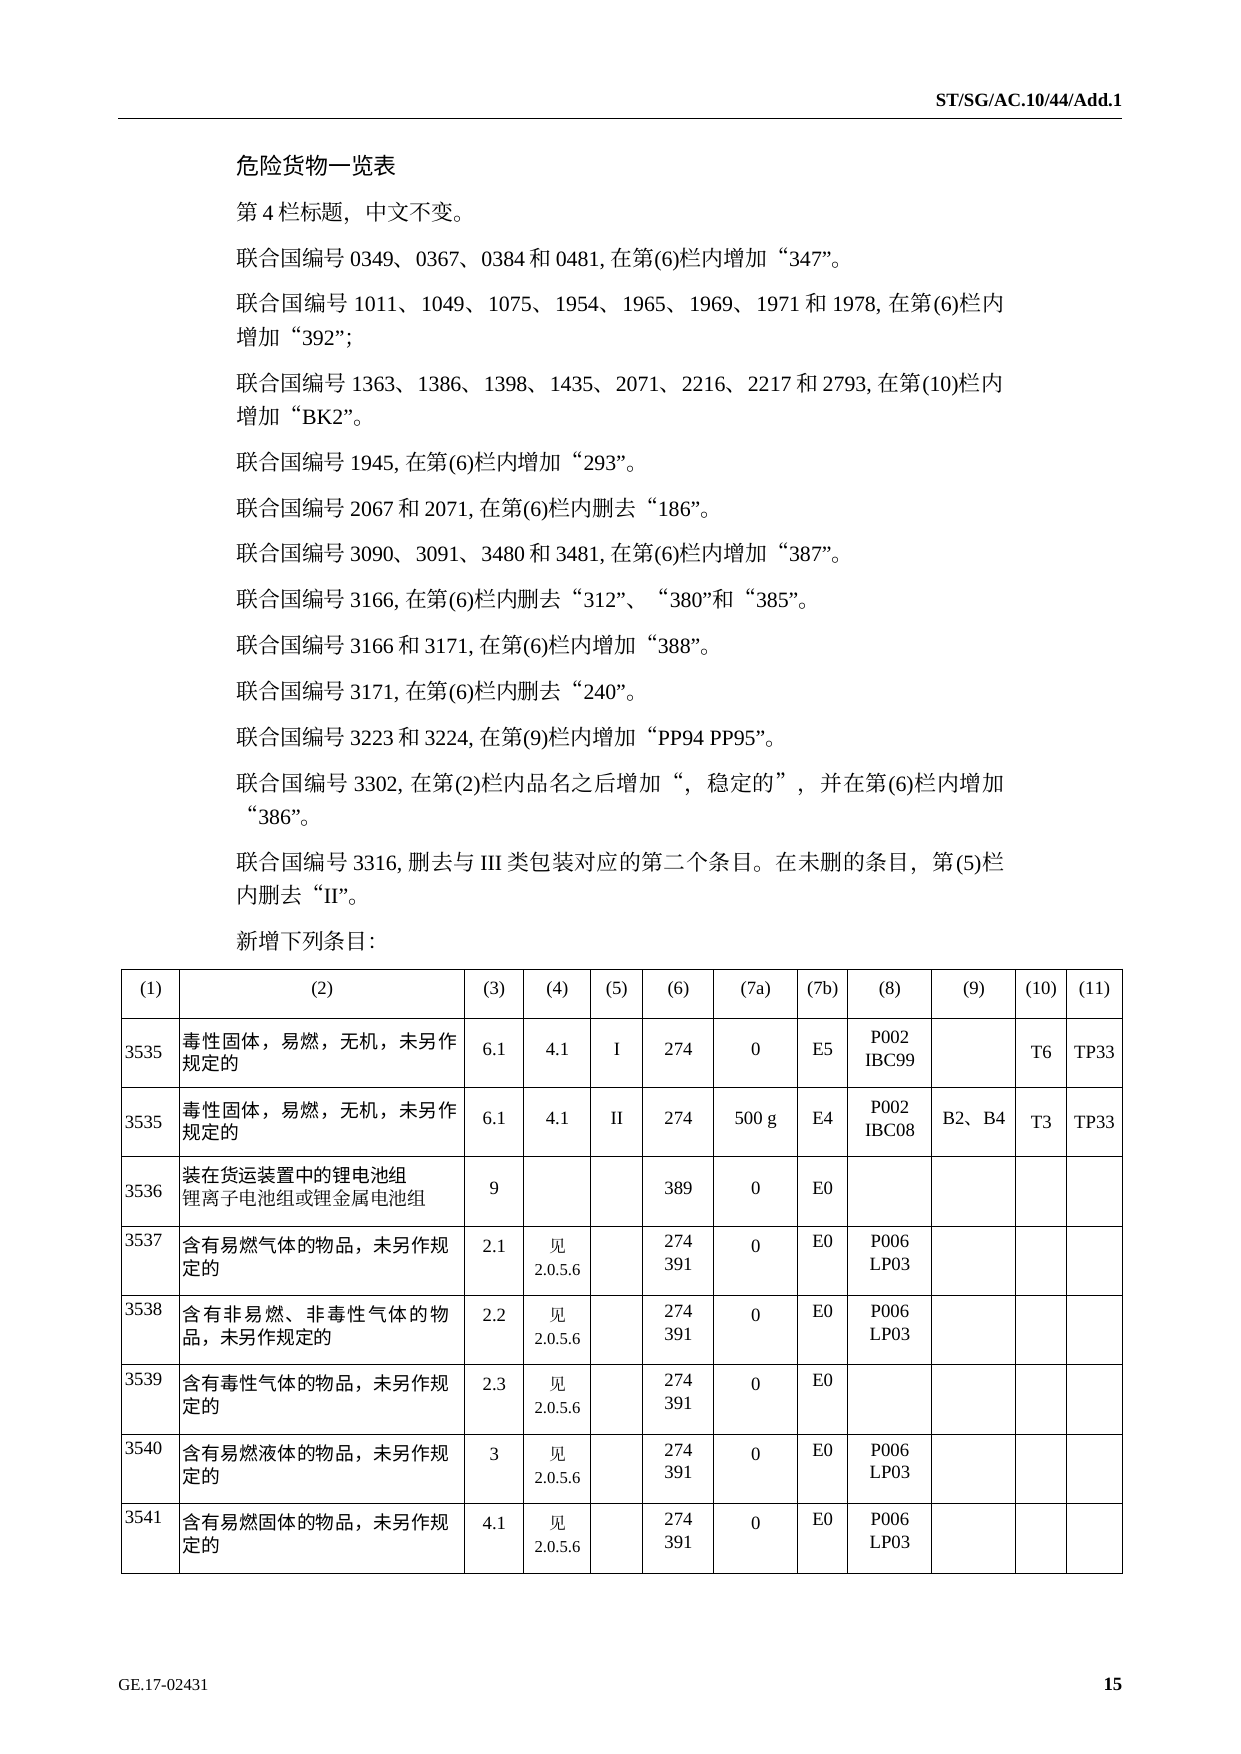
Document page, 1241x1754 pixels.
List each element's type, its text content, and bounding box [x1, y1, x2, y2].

table_header (3) [465, 970, 523, 1017]
table_cell E0 [798, 1157, 847, 1226]
table_cell 3538 [122, 1296, 179, 1364]
table_cell 毒性固体，易燃，无机，未另作规定的 [180, 1088, 464, 1156]
table_cell 6.1 [465, 1088, 523, 1156]
table_cell 274 391 [643, 1227, 713, 1295]
text 联合国编号3302, 在第(2)栏内品名之后增加“，稳定的”，并在第(6)栏内增加“386”。 [236, 764, 1004, 831]
text 联合国编号0349、0367、0384和0481, 在第(6)栏内增加“347”。 [236, 239, 1004, 273]
table_header (11) [1067, 970, 1122, 1017]
table_header (8) [848, 970, 931, 1017]
table_cell [591, 1227, 642, 1295]
table_cell 装在货运装置中的锂电池组 锂离子电池组或锂金属电池组 [180, 1157, 464, 1226]
table_cell E0 [798, 1227, 847, 1295]
text 新增下列条目： [236, 923, 1004, 956]
text 联合国编号3171, 在第(6)栏内删去“240”。 [236, 673, 1004, 706]
table_cell E0 [798, 1296, 847, 1364]
table_cell 见2.0.5.6 [524, 1296, 590, 1364]
table_cell 3537 [122, 1227, 179, 1295]
table_cell 3540 [122, 1435, 179, 1503]
table_cell [848, 1365, 931, 1434]
table_cell T3 [1016, 1088, 1066, 1156]
table_cell 0 [714, 1435, 797, 1503]
table_cell 含有易燃固体的物品，未另作规定的 [180, 1504, 464, 1572]
text 联合国编号1363、1386、1398、1435、2071、2216、2217和2793, 在第(10)栏内增加“BK2”。 [236, 364, 1004, 431]
table_cell 含有非易燃、非毒性气体的物品，未另作规定的 [180, 1296, 464, 1364]
table_cell 6.1 [465, 1019, 523, 1087]
table_cell 274 391 [643, 1435, 713, 1503]
table_cell [1067, 1365, 1122, 1434]
table_cell II [591, 1088, 642, 1156]
table_cell 274 [643, 1019, 713, 1087]
table_cell [932, 1365, 1015, 1434]
table_cell 0 [714, 1019, 797, 1087]
table_cell P006 LP03 [848, 1435, 931, 1503]
table_cell 274 391 [643, 1365, 713, 1434]
table_cell [1067, 1296, 1122, 1364]
table_cell I [591, 1019, 642, 1087]
table_cell 9 [465, 1157, 523, 1226]
table_cell 含有毒性气体的物品，未另作规定的 [180, 1365, 464, 1434]
table_cell 3541 [122, 1504, 179, 1572]
table_cell 4.1 [465, 1504, 523, 1572]
table_cell P002 IBC99 [848, 1019, 931, 1087]
table_header (9) [932, 970, 1015, 1017]
table_cell [591, 1435, 642, 1503]
table_cell [1067, 1435, 1122, 1503]
table_cell 3535 [122, 1088, 179, 1156]
text 联合国编号2067和2071, 在第(6)栏内删去“186”。 [236, 489, 1004, 523]
table_cell 4.1 [524, 1088, 590, 1156]
table_cell [1016, 1157, 1066, 1226]
table_cell 毒性固体，易燃，无机，未另作规定的 [180, 1019, 464, 1087]
table_cell 500 g [714, 1088, 797, 1156]
table_cell 见2.0.5.6 [524, 1365, 590, 1434]
text 联合国编号3316, 删去与III类包装对应的第二个条目。在未删的条目，第(5)栏内删去“II”。 [236, 843, 1004, 910]
table_cell 0 [714, 1296, 797, 1364]
table_cell E4 [798, 1088, 847, 1156]
table_cell [932, 1019, 1015, 1087]
table_cell 见2.0.5.6 [524, 1435, 590, 1503]
table_cell [932, 1296, 1015, 1364]
table_cell E0 [798, 1435, 847, 1503]
table_cell [932, 1227, 1015, 1295]
table_cell B2、B4 [932, 1088, 1015, 1156]
table_cell 389 [643, 1157, 713, 1226]
table_cell 3539 [122, 1365, 179, 1434]
table_cell [1016, 1365, 1066, 1434]
table_cell 2.2 [465, 1296, 523, 1364]
table_cell TP33 [1067, 1019, 1122, 1087]
text 联合国编号3166和3171, 在第(6)栏内增加“388”。 [236, 627, 1004, 660]
table_cell 274 391 [643, 1504, 713, 1572]
table_header (10) [1016, 970, 1066, 1017]
table_cell 含有易燃气体的物品，未另作规定的 [180, 1227, 464, 1295]
table_cell 3 [465, 1435, 523, 1503]
table_cell [932, 1504, 1015, 1572]
table_header (7b) [798, 970, 847, 1017]
table_cell P006 LP03 [848, 1296, 931, 1364]
text 危险货物一览表 [118, 148, 1004, 181]
table_cell P006 LP03 [848, 1504, 931, 1572]
table_cell P002 IBC08 [848, 1088, 931, 1156]
table_cell [591, 1365, 642, 1434]
table_cell [591, 1504, 642, 1572]
table_cell [848, 1157, 931, 1226]
table_cell [591, 1296, 642, 1364]
table_cell E0 [798, 1365, 847, 1434]
table_cell 274 [643, 1088, 713, 1156]
table_cell T6 [1016, 1019, 1066, 1087]
table_header (6) [643, 970, 713, 1017]
text 联合国编号1011、1049、1075、1954、1965、1969、1971和1978, 在第(6)栏内增加“392”； [236, 285, 1004, 352]
table_cell 见2.0.5.6 [524, 1227, 590, 1295]
table_cell E0 [798, 1504, 847, 1572]
table_header (2) [180, 970, 464, 1017]
table_cell [1016, 1227, 1066, 1295]
text 第4栏标题，中文不变。 [236, 193, 1004, 227]
table_cell 4.1 [524, 1019, 590, 1087]
table_cell [524, 1157, 590, 1226]
table_cell [1067, 1504, 1122, 1572]
text 联合国编号3166, 在第(6)栏内删去“312”、“380”和“385”。 [236, 581, 1004, 614]
text 联合国编号1945, 在第(6)栏内增加“293”。 [236, 443, 1004, 477]
table_header (4) [524, 970, 590, 1017]
text 联合国编号3223和3224, 在第(9)栏内增加“PP94 PP95”。 [236, 718, 1004, 752]
table_cell 0 [714, 1227, 797, 1295]
table_cell 3535 [122, 1019, 179, 1087]
table_header (1) [122, 970, 179, 1017]
table_cell [1067, 1227, 1122, 1295]
table_cell [1016, 1435, 1066, 1503]
table_cell 0 [714, 1504, 797, 1572]
table_cell 3536 [122, 1157, 179, 1226]
table_cell [591, 1157, 642, 1226]
table_header (5) [591, 970, 642, 1017]
table_cell [1067, 1157, 1122, 1226]
table_header (7a) [714, 970, 797, 1017]
text 联合国编号3090、3091、3480和3481, 在第(6)栏内增加“387”。 [236, 535, 1004, 568]
table_cell E5 [798, 1019, 847, 1087]
table_cell 2.1 [465, 1227, 523, 1295]
table_cell [1016, 1504, 1066, 1572]
table_cell TP33 [1067, 1088, 1122, 1156]
table_cell [932, 1435, 1015, 1503]
table_cell 2.3 [465, 1365, 523, 1434]
table_cell 274 391 [643, 1296, 713, 1364]
table_cell 0 [714, 1365, 797, 1434]
table_cell [1016, 1296, 1066, 1364]
table_cell [932, 1157, 1015, 1226]
table_cell 见2.0.5.6 [524, 1504, 590, 1572]
table_cell 0 [714, 1157, 797, 1226]
table_cell 含有易燃液体的物品，未另作规定的 [180, 1435, 464, 1503]
table_cell P006 LP03 [848, 1227, 931, 1295]
